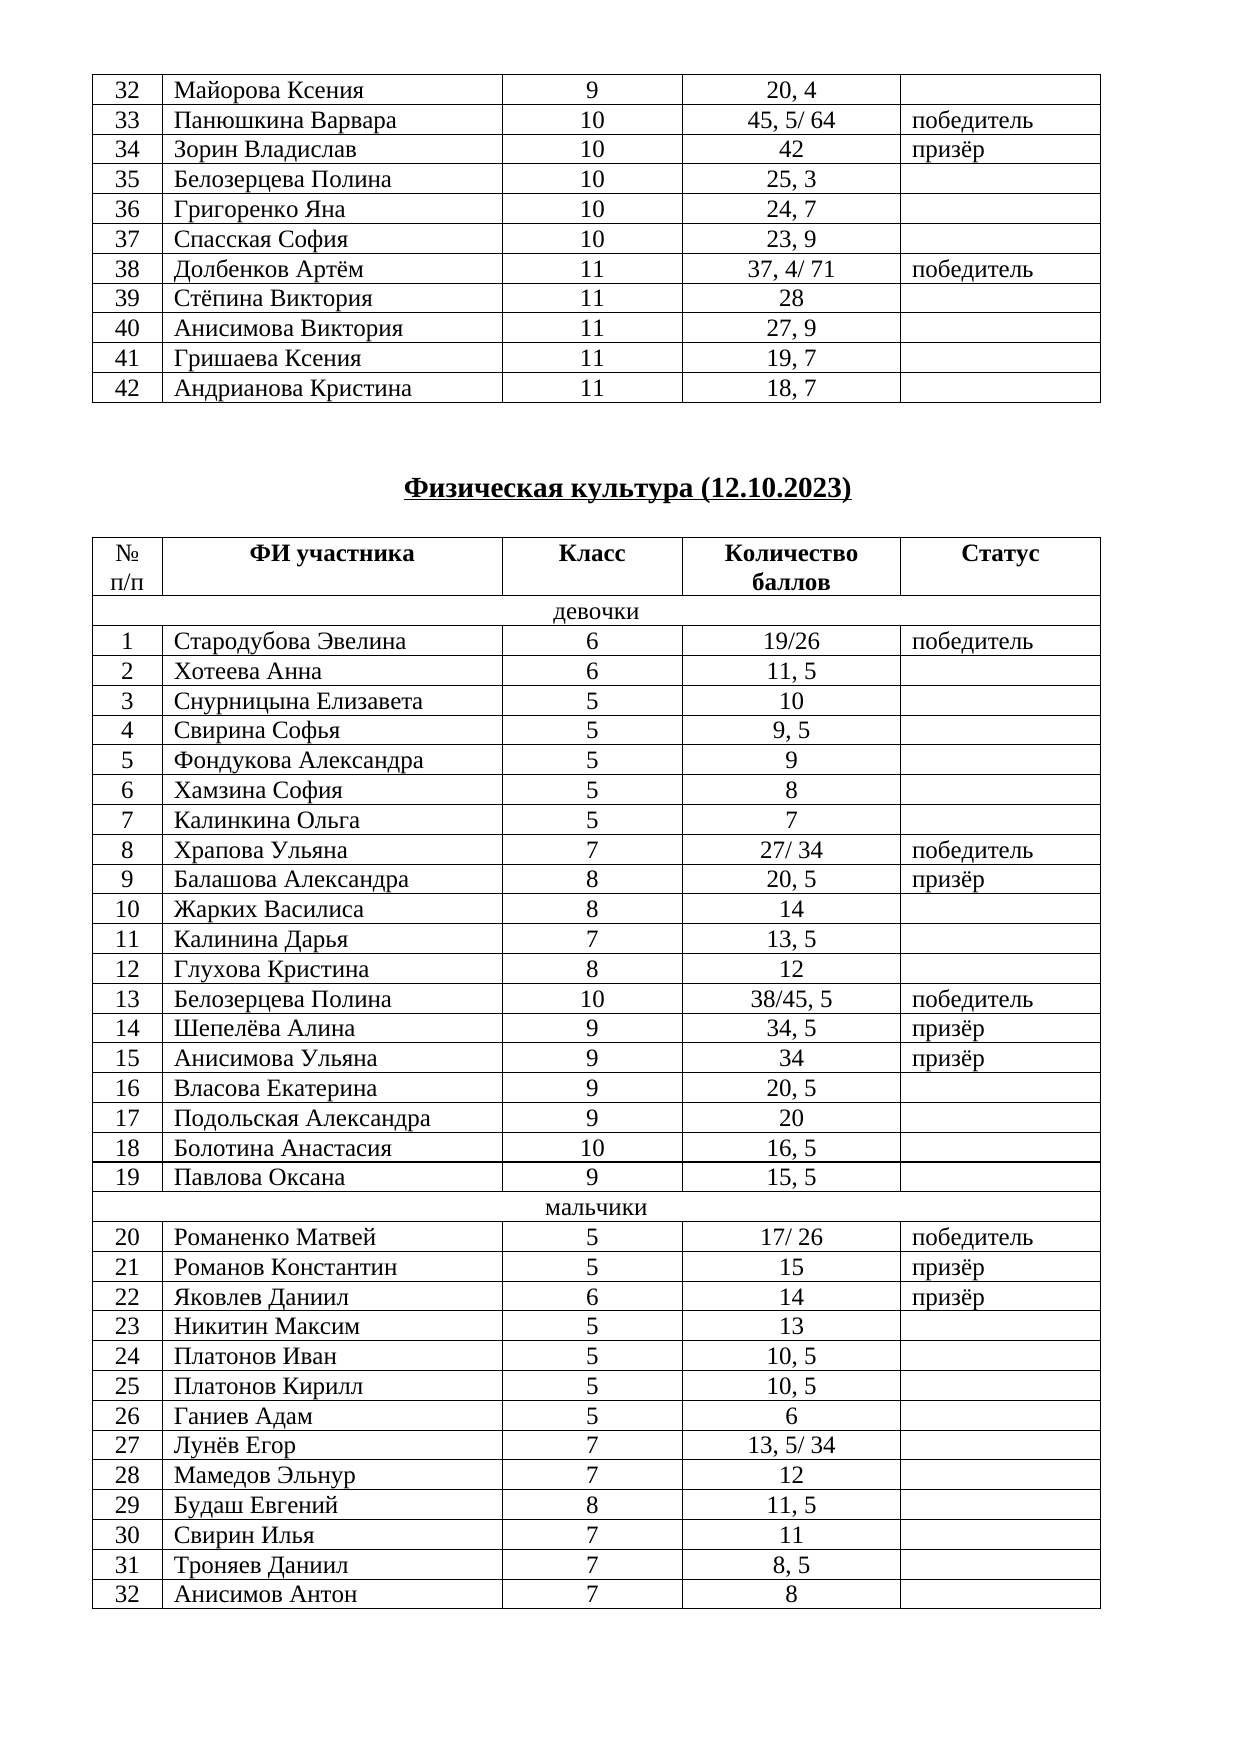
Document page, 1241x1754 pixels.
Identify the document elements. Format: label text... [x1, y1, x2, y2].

table_cell 13 [93, 984, 162, 1012]
table_cell 41 [93, 343, 162, 372]
table_cell Мамедов Эльнур [163, 1460, 502, 1489]
table_cell 28 [683, 284, 900, 312]
table_cell [901, 1133, 1100, 1161]
table_cell [901, 954, 1100, 983]
table_cell Анисимова Ульяна [163, 1043, 502, 1072]
table_cell 9 [503, 1014, 682, 1042]
table_cell Шепелёва Алина [163, 1014, 502, 1042]
table_cell 6 [93, 775, 162, 804]
table_cell 8 [683, 1580, 900, 1608]
table_cell 9 [93, 865, 162, 893]
table_cell 6 [503, 656, 682, 685]
table_cell 26 [93, 1401, 162, 1429]
table_cell 37 [93, 224, 162, 253]
table_cell Анисимов Антон [163, 1580, 502, 1608]
text Физическая культура (12.10.2023) [103, 470, 1152, 503]
table_cell призёр [901, 1043, 1100, 1072]
table_cell 5 [503, 1341, 682, 1370]
table_cell 29 [93, 1490, 162, 1519]
table_cell 8 [503, 865, 682, 893]
table_cell 11 [503, 254, 682, 282]
table_cell 11 [93, 924, 162, 953]
table_cell 32 [93, 1580, 162, 1608]
table_cell Глухова Кристина [163, 954, 502, 983]
table_cell призёр [901, 1014, 1100, 1042]
table_cell 9 [683, 745, 900, 774]
table_cell 5 [93, 745, 162, 774]
table_cell Будаш Евгений [163, 1490, 502, 1519]
table_cell 36 [93, 194, 162, 223]
table_cell 5 [503, 716, 682, 744]
table_cell 9 [503, 1163, 682, 1191]
table_cell [901, 924, 1100, 953]
table_cell призёр [901, 1282, 1100, 1310]
table_cell 35 [93, 164, 162, 193]
table_cell 14 [683, 1282, 900, 1310]
table_cell 7 [503, 1550, 682, 1578]
table_cell 10 [503, 1133, 682, 1161]
table_cell 6 [503, 626, 682, 655]
table_cell победитель [901, 984, 1100, 1012]
table_cell [901, 775, 1100, 804]
table_cell [901, 1371, 1100, 1400]
table_cell 21 [93, 1252, 162, 1281]
table_cell 13, 5/ 34 [683, 1431, 900, 1459]
table_cell 7 [503, 835, 682, 863]
table_cell [901, 1490, 1100, 1519]
table_cell 8 [503, 894, 682, 923]
table_cell 20 [683, 1103, 900, 1132]
table_cell 15, 5 [683, 1163, 900, 1191]
table_cell 20, 5 [683, 1073, 900, 1102]
table_cell призёр [901, 135, 1100, 163]
table_cell [901, 373, 1100, 402]
table_cell 11 [503, 313, 682, 342]
table_cell 10, 5 [683, 1371, 900, 1400]
table_cell 14 [93, 1014, 162, 1042]
table_cell 7 [503, 1580, 682, 1608]
table_cell Платонов Иван [163, 1341, 502, 1370]
table_cell Платонов Кирилл [163, 1371, 502, 1400]
table_cell 12 [683, 1460, 900, 1489]
table_header № п/п [93, 538, 162, 595]
table_cell 11 [683, 1520, 900, 1549]
table_cell [901, 1311, 1100, 1340]
table_cell 39 [93, 284, 162, 312]
table_cell 5 [503, 775, 682, 804]
table_cell Лунёв Егор [163, 1431, 502, 1459]
table_cell 8 [93, 835, 162, 863]
table_cell 5 [503, 686, 682, 714]
table_cell [901, 343, 1100, 372]
table_cell Болотина Анастасия [163, 1133, 502, 1161]
table_cell Свирина Софья [163, 716, 502, 744]
table_cell Хотеева Анна [163, 656, 502, 685]
table_cell 5 [503, 1222, 682, 1251]
table_cell 16 [93, 1073, 162, 1102]
table_cell [901, 894, 1100, 923]
table_cell [901, 656, 1100, 685]
table_cell 33 [93, 105, 162, 133]
table_cell Стёпина Виктория [163, 284, 502, 312]
table_cell 19 [93, 1163, 162, 1191]
table_cell победитель [901, 1222, 1100, 1251]
table_cell 11, 5 [683, 656, 900, 685]
table_cell 24, 7 [683, 194, 900, 223]
table_cell 17 [93, 1103, 162, 1132]
table_cell 9 [503, 1103, 682, 1132]
table_cell девочки [93, 596, 1100, 625]
table_cell [901, 1520, 1100, 1549]
table_cell 45, 5/ 64 [683, 105, 900, 133]
table_cell [901, 164, 1100, 193]
table_cell Долбенков Артём [163, 254, 502, 282]
table_cell Панюшкина Варвара [163, 105, 502, 133]
table_cell 7 [503, 1460, 682, 1489]
table_cell [901, 716, 1100, 744]
table_cell 10 [93, 894, 162, 923]
table_cell [901, 686, 1100, 714]
table_cell 12 [93, 954, 162, 983]
table_cell 9 [503, 1073, 682, 1102]
table_cell 8 [503, 954, 682, 983]
table_cell 1 [93, 626, 162, 655]
table_cell Романенко Матвей [163, 1222, 502, 1251]
table_cell 10 [503, 984, 682, 1012]
table_cell [901, 745, 1100, 774]
table_cell 6 [503, 1282, 682, 1310]
table_cell 30 [93, 1520, 162, 1549]
table_cell 37, 4/ 71 [683, 254, 900, 282]
table_cell [901, 1550, 1100, 1578]
table_cell 5 [503, 1371, 682, 1400]
table_cell 20 [93, 1222, 162, 1251]
table_cell 9 [503, 1043, 682, 1072]
table_cell Подольская Александра [163, 1103, 502, 1132]
table_cell 17/ 26 [683, 1222, 900, 1251]
table_cell 19, 7 [683, 343, 900, 372]
table_cell 7 [503, 1520, 682, 1549]
table_cell Андрианова Кристина [163, 373, 502, 402]
table_cell 20, 5 [683, 865, 900, 893]
table_cell 27/ 34 [683, 835, 900, 863]
table_cell Павлова Оксана [163, 1163, 502, 1191]
table_cell 34, 5 [683, 1014, 900, 1042]
table_cell [901, 1401, 1100, 1429]
table_cell 34 [93, 135, 162, 163]
table_cell 25, 3 [683, 164, 900, 193]
table_cell 13 [683, 1311, 900, 1340]
table_header Количество баллов [683, 538, 900, 595]
table_cell [901, 1103, 1100, 1132]
table_cell Стародубова Эвелина [163, 626, 502, 655]
table_cell 24 [93, 1341, 162, 1370]
table_cell 7 [503, 924, 682, 953]
table_cell 40 [93, 313, 162, 342]
table_cell 10 [503, 194, 682, 223]
table_cell Романов Константин [163, 1252, 502, 1281]
table_cell 16, 5 [683, 1133, 900, 1161]
table_cell 10 [503, 135, 682, 163]
table_cell 5 [503, 1252, 682, 1281]
table_cell [901, 1073, 1100, 1102]
table_cell [901, 313, 1100, 342]
table_cell 7 [93, 805, 162, 834]
table_cell 32 [93, 75, 162, 104]
table_cell [901, 1431, 1100, 1459]
table_cell Власова Екатерина [163, 1073, 502, 1102]
table_cell 10 [683, 686, 900, 714]
table_header Класс [503, 538, 682, 595]
table_cell 8 [503, 1490, 682, 1519]
table_cell 23, 9 [683, 224, 900, 253]
table_cell 28 [93, 1460, 162, 1489]
table_cell 23 [93, 1311, 162, 1340]
table_cell Свирин Илья [163, 1520, 502, 1549]
table_cell [901, 1341, 1100, 1370]
table_cell [901, 1460, 1100, 1489]
table_cell Анисимова Виктория [163, 313, 502, 342]
table_cell Белозерцева Полина [163, 984, 502, 1012]
table_cell 13, 5 [683, 924, 900, 953]
table_cell 14 [683, 894, 900, 923]
table_cell Калинина Дарья [163, 924, 502, 953]
table_cell 11, 5 [683, 1490, 900, 1519]
table_cell 9 [503, 75, 682, 104]
table_cell 34 [683, 1043, 900, 1072]
table_cell мальчики [93, 1192, 1100, 1221]
table_cell Балашова Александра [163, 865, 502, 893]
table_cell Троняев Даниил [163, 1550, 502, 1578]
table_cell 11 [503, 284, 682, 312]
table_cell 25 [93, 1371, 162, 1400]
table_cell Спасская София [163, 224, 502, 253]
table_cell 7 [503, 1431, 682, 1459]
table_cell призёр [901, 1252, 1100, 1281]
table_cell 15 [93, 1043, 162, 1072]
table_cell [901, 75, 1100, 104]
table_cell 20, 4 [683, 75, 900, 104]
table_cell 2 [93, 656, 162, 685]
table_cell 8, 5 [683, 1550, 900, 1578]
table_cell [901, 194, 1100, 223]
table_cell 5 [503, 805, 682, 834]
table_cell призёр [901, 865, 1100, 893]
table_cell 18 [93, 1133, 162, 1161]
table_cell Калинкина Ольга [163, 805, 502, 834]
table_cell Григоренко Яна [163, 194, 502, 223]
table_cell Майорова Ксения [163, 75, 502, 104]
table_cell 5 [503, 1401, 682, 1429]
table_cell Гришаева Ксения [163, 343, 502, 372]
table_cell Никитин Максим [163, 1311, 502, 1340]
table_cell 7 [683, 805, 900, 834]
table_cell 12 [683, 954, 900, 983]
table_cell Зорин Владислав [163, 135, 502, 163]
table_cell 8 [683, 775, 900, 804]
table_cell 4 [93, 716, 162, 744]
table_cell Хамзина София [163, 775, 502, 804]
table_cell 19/26 [683, 626, 900, 655]
table_cell 10 [503, 105, 682, 133]
table_cell Фондукова Александра [163, 745, 502, 774]
table_cell победитель [901, 626, 1100, 655]
table_cell Храпова Ульяна [163, 835, 502, 863]
table_cell победитель [901, 254, 1100, 282]
table_cell 27, 9 [683, 313, 900, 342]
table_cell 10 [503, 224, 682, 253]
table_cell 38/45, 5 [683, 984, 900, 1012]
table_cell 42 [683, 135, 900, 163]
table_cell Снурницына Елизавета [163, 686, 502, 714]
table_cell 42 [93, 373, 162, 402]
table_cell 15 [683, 1252, 900, 1281]
table_cell 11 [503, 373, 682, 402]
table_cell [901, 284, 1100, 312]
table_cell Ганиев Адам [163, 1401, 502, 1429]
table_cell Яковлев Даниил [163, 1282, 502, 1310]
table_cell 18, 7 [683, 373, 900, 402]
table_header Статус [901, 538, 1100, 595]
table_cell победитель [901, 835, 1100, 863]
table_cell 6 [683, 1401, 900, 1429]
table_cell 3 [93, 686, 162, 714]
table_cell [901, 1163, 1100, 1191]
table_cell Жарких Василиса [163, 894, 502, 923]
table_cell 5 [503, 745, 682, 774]
table_cell [901, 1580, 1100, 1608]
table_cell 10, 5 [683, 1341, 900, 1370]
table_cell 38 [93, 254, 162, 282]
table_cell 27 [93, 1431, 162, 1459]
table_cell 10 [503, 164, 682, 193]
table_cell 9, 5 [683, 716, 900, 744]
table_cell 31 [93, 1550, 162, 1578]
table_cell 11 [503, 343, 682, 372]
table_cell 5 [503, 1311, 682, 1340]
table_header ФИ участника [163, 538, 502, 595]
table_cell [901, 805, 1100, 834]
table_cell победитель [901, 105, 1100, 133]
table_cell Белозерцева Полина [163, 164, 502, 193]
table_cell [901, 224, 1100, 253]
table_cell 22 [93, 1282, 162, 1310]
